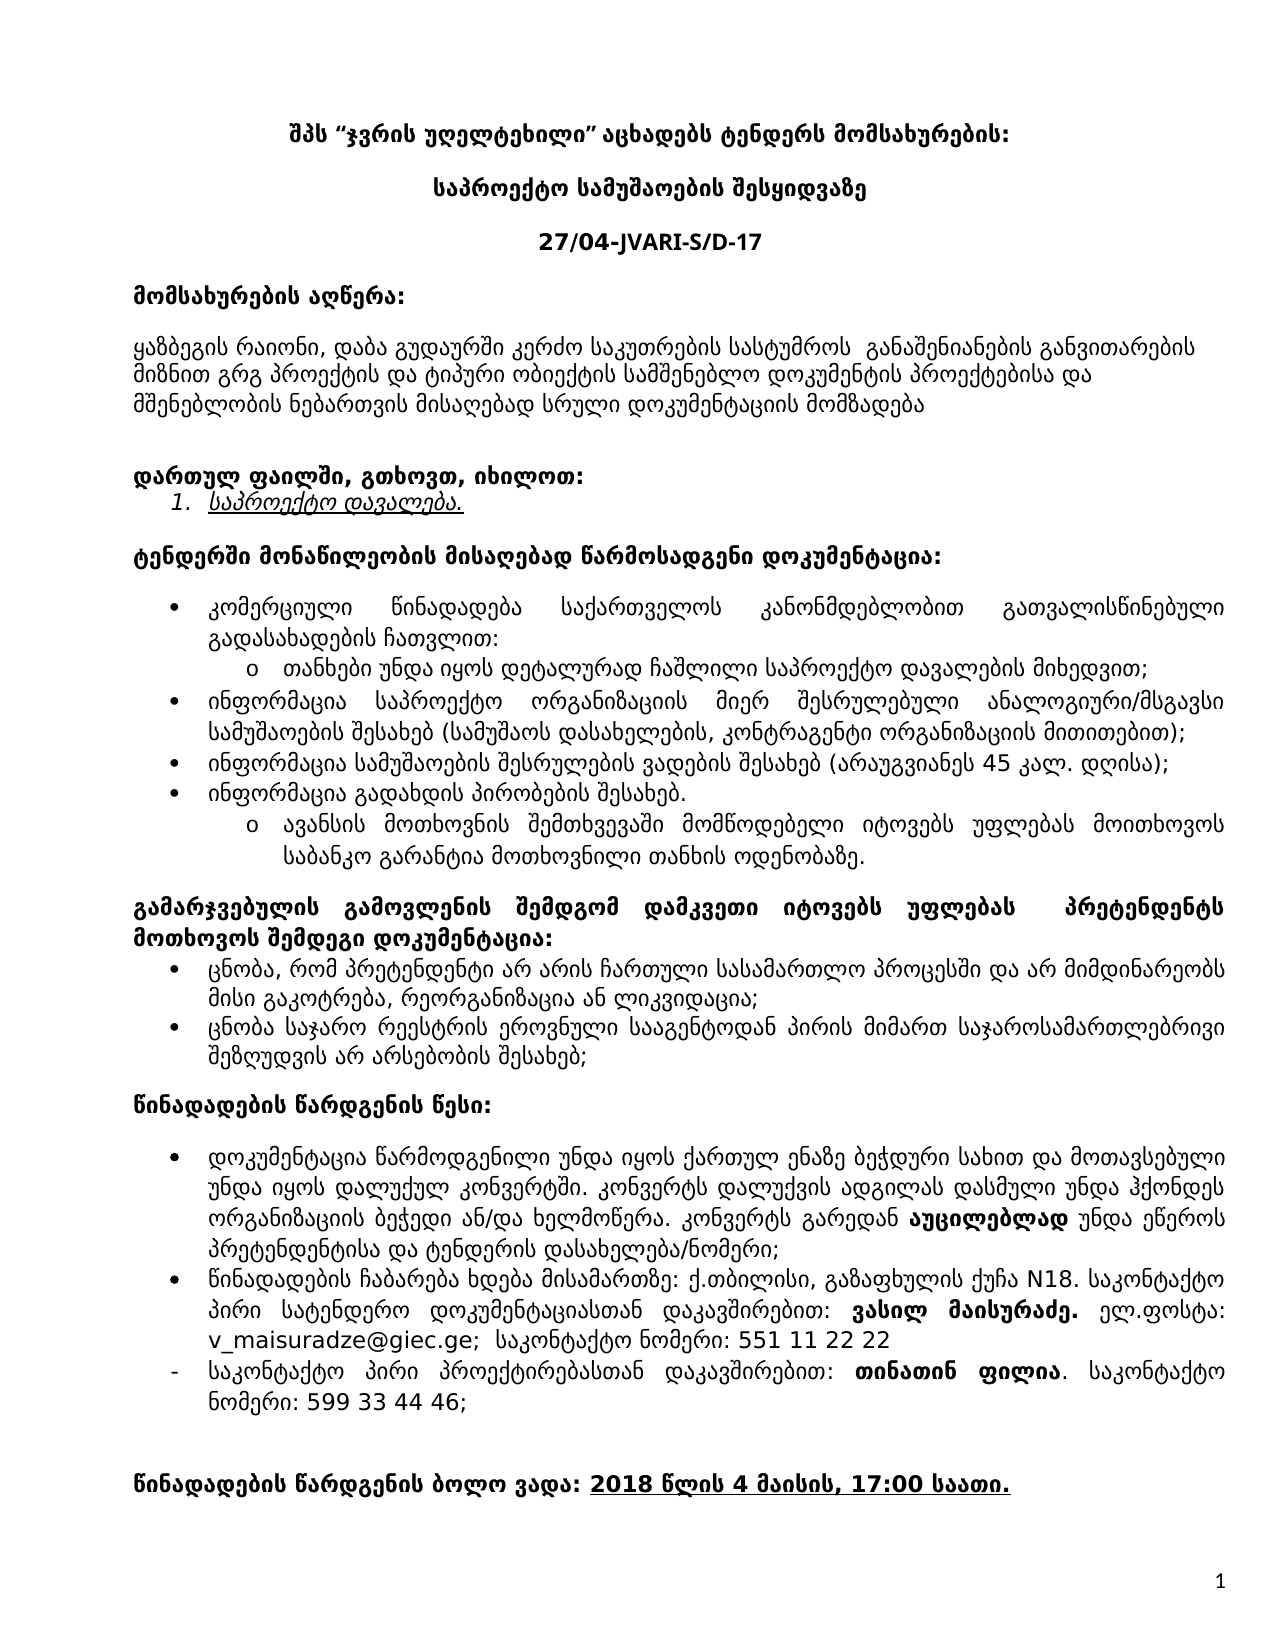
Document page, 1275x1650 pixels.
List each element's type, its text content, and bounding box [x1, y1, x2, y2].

list ინფორმაცია სამუშაოების შესრულების ვადების შესახებ (არაუგვიანეს 45 კალ. დღისა); [170, 750, 1226, 776]
text დართულ ფაილში, გთხოვთ, იხილოთ: [133, 463, 1226, 489]
list ცნობა საჯარო რეესტრის ეროვნული სააგენტოდან პირის მიმართ საჯაროსამართლებრივი შეზღუდვის არ არსებობის შესახებ; [170, 1014, 1226, 1072]
text შპს “ჯვრის უღელტეხილი” აცხადებს ტენდერს მომსახურების: [74, 118, 1226, 149]
list ავანსის მოთხოვნის შემთხვევაში მომწოდებელი იტოვებს უფლებას მოითხოვოს საბანკო გარანტია მოთხოვნილი თანხის ოდენობაზე. [245, 811, 1226, 870]
list დოკუმენტაცია წარმოდგენილი უნდა იყოს ქართულ ენაზე ბეჭდური სახით და მოთავსებული უნდა იყოს დალუქულ კონვერტში. კონვერტს დალუქვის ადგილას დასმული უნდა ჰქონდეს ორგანიზაციის ბეჭედი ან/და ხელმოწერა. კონვერტს გარედან აუცილებლად უნდა ეწეროს პრეტენდენტისა და ტენდერის დასახელება/ნომერი; [170, 1144, 1226, 1262]
text ყაზბეგის რაიონი, დაბა გუდაურში კერძო საკუთრების სასტუმროს განაშენიანების განვითარების მიზნით გრგ პროექტის და ტიპური ობიექტის სამშენებლო დოკუმენტის პროექტებისა და მშენებლობის ნებართვის მისაღებად სრული დოკუმენტაციის მომზადება [133, 334, 1226, 419]
text წინადადების წარდგენის წესი: [133, 1092, 1226, 1119]
list ინფორმაცია გადახდის პირობების შესახებ. [170, 780, 1226, 807]
list კომერციული წინადადება საქართველოს კანონმდებლობით გათვალისწინებული გადასახადების ჩათვლით: [170, 594, 1226, 652]
list ცნობა, რომ პრეტენდენტი არ არის ჩართული სასამართლო პროცესში და არ მიმდინარეობს მისი გაკოტრება, რეორგანიზაცია ან ლიკვიდაცია; [170, 956, 1226, 1014]
text წინადადების წარდგენის ბოლო ვადა: 2018 წლის 4 მაისის, 17:00 საათი. [133, 1471, 1226, 1498]
list თანხები უნდა იყოს დეტალურად ჩაშლილი საპროექტო დავალების მიხედვით; [245, 656, 1226, 684]
text ტენდერში მონაწილეობის მისაღებად წარმოსადგენი დოკუმენტაცია: [133, 543, 1226, 569]
text გამარჯვებულის გამოვლენის შემდგომ დამკვეთი იტოვებს უფლებას პრეტენდენტს მოთხოვოს შემდეგი დოკუმენტაცია: [133, 894, 1226, 952]
text საპროექტო სამუშაოების შესყიდვაზე [74, 175, 1226, 202]
text 27/04-JVARI-S/D-17 [74, 226, 1226, 258]
list წინადადების ჩაბარება ხდება მისამართზე: ქ.თბილისი, გაზაფხულის ქუჩა N18. საკონტაქტო პირი სატენდერო დოკუმენტაციასთან დაკავშირებით: ვასილ მაისურაძე. ელ.ფოსტა: v_maisuradze@giec.ge; საკონტაქტო ნომერი: 551 11 22 22 [170, 1266, 1226, 1354]
list ინფორმაცია საპროექტო ორგანიზაციის მიერ შესრულებული ანალოგიური/მსგავსი სამუშაოების შესახებ (სამუშაოს დასახელების, კონტრაგენტი ორგანიზაციის მითითებით); [170, 688, 1226, 746]
text მომსახურების აღწერა: [133, 283, 1226, 310]
list საპროექტო დავალება. [170, 489, 1226, 516]
list საკონტაქტო პირი პროექტირებასთან დაკავშირებით: თინათინ ფილია. საკონტაქტო ნომერი: 599 33 44 46; [170, 1358, 1226, 1416]
